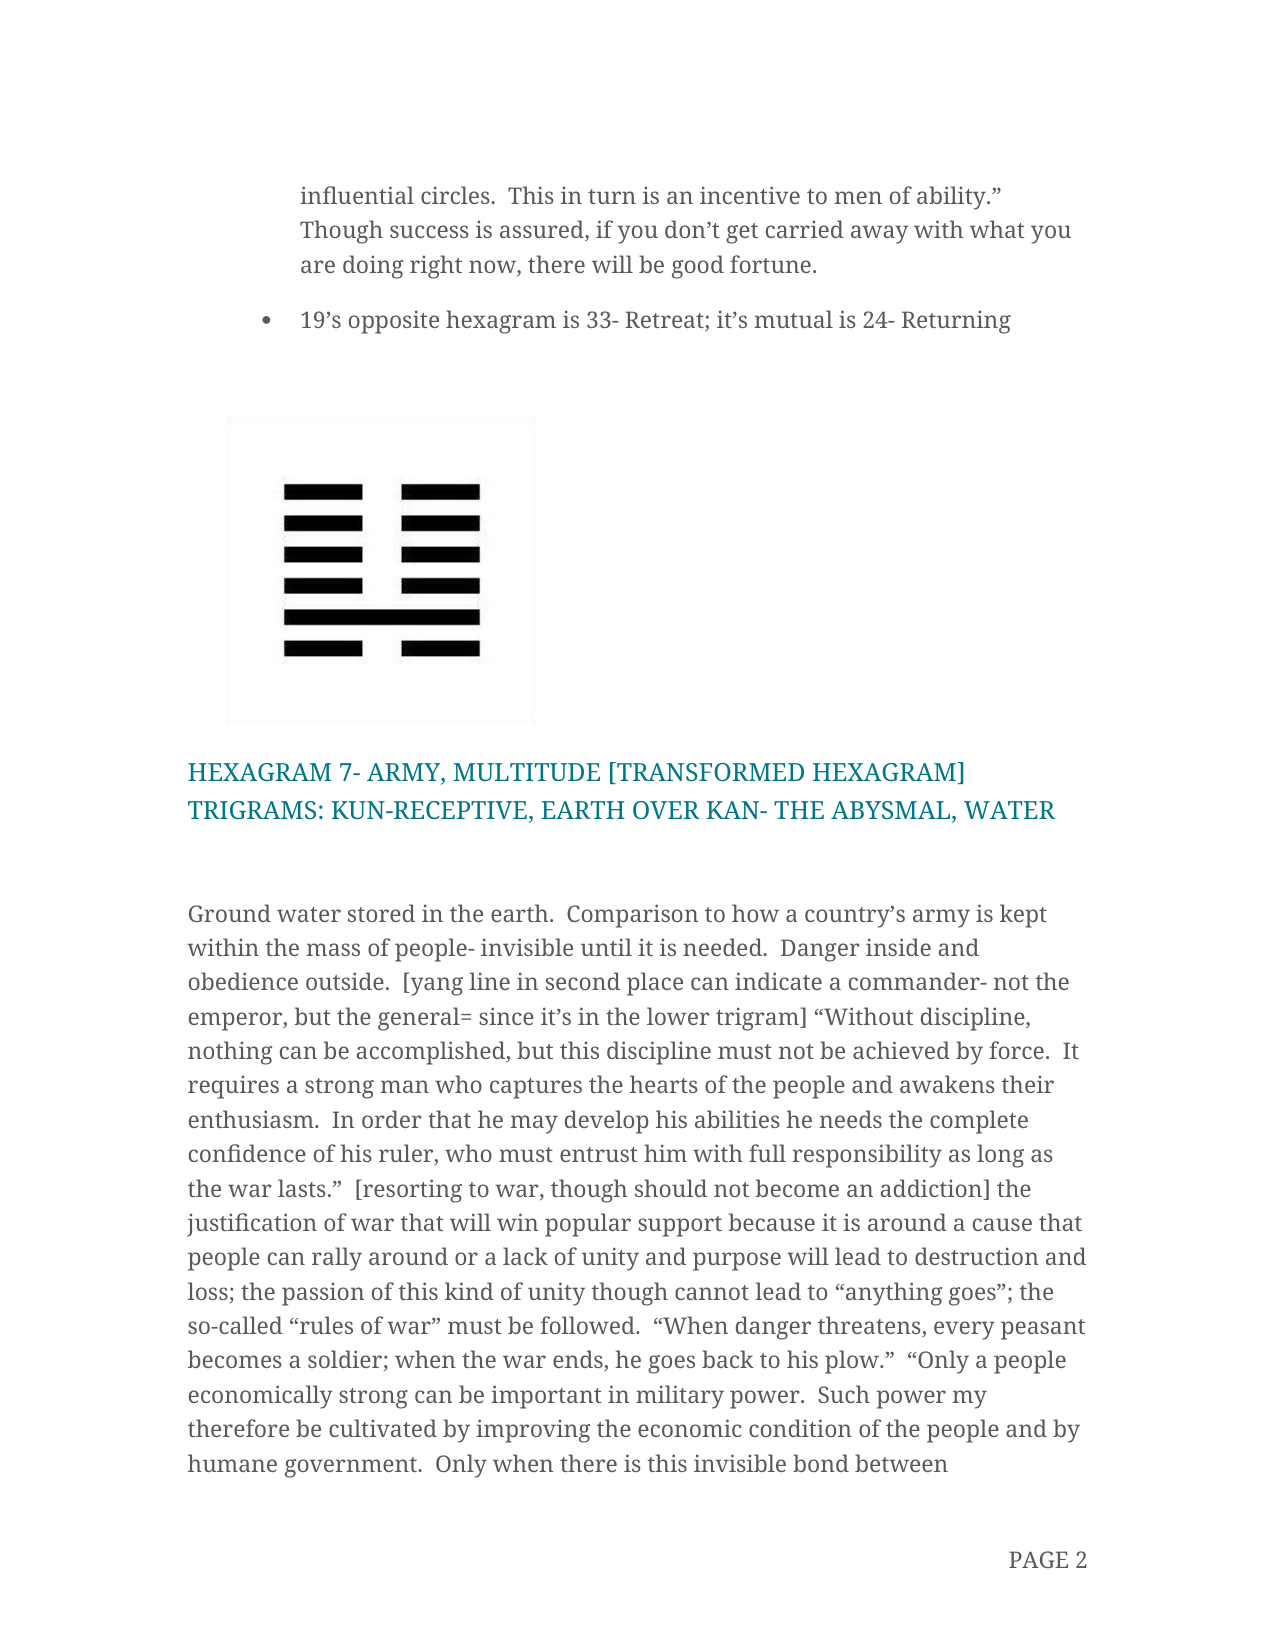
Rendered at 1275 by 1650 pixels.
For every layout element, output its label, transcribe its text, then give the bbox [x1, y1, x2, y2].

picture [225, 414, 538, 727]
list 19’s opposite hexagram is 33- Retreat; it’s mutual is 24- Returning [262, 304, 1087, 335]
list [262, 180, 1087, 280]
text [187, 897, 1087, 1479]
subtitle Trigrams: Kun-receptive, Earth over Kan- the Abysmal, Water [187, 792, 1087, 826]
subtitle Hexagram 7- Army, Multitude [Transformed Hexagram] [187, 755, 1087, 789]
